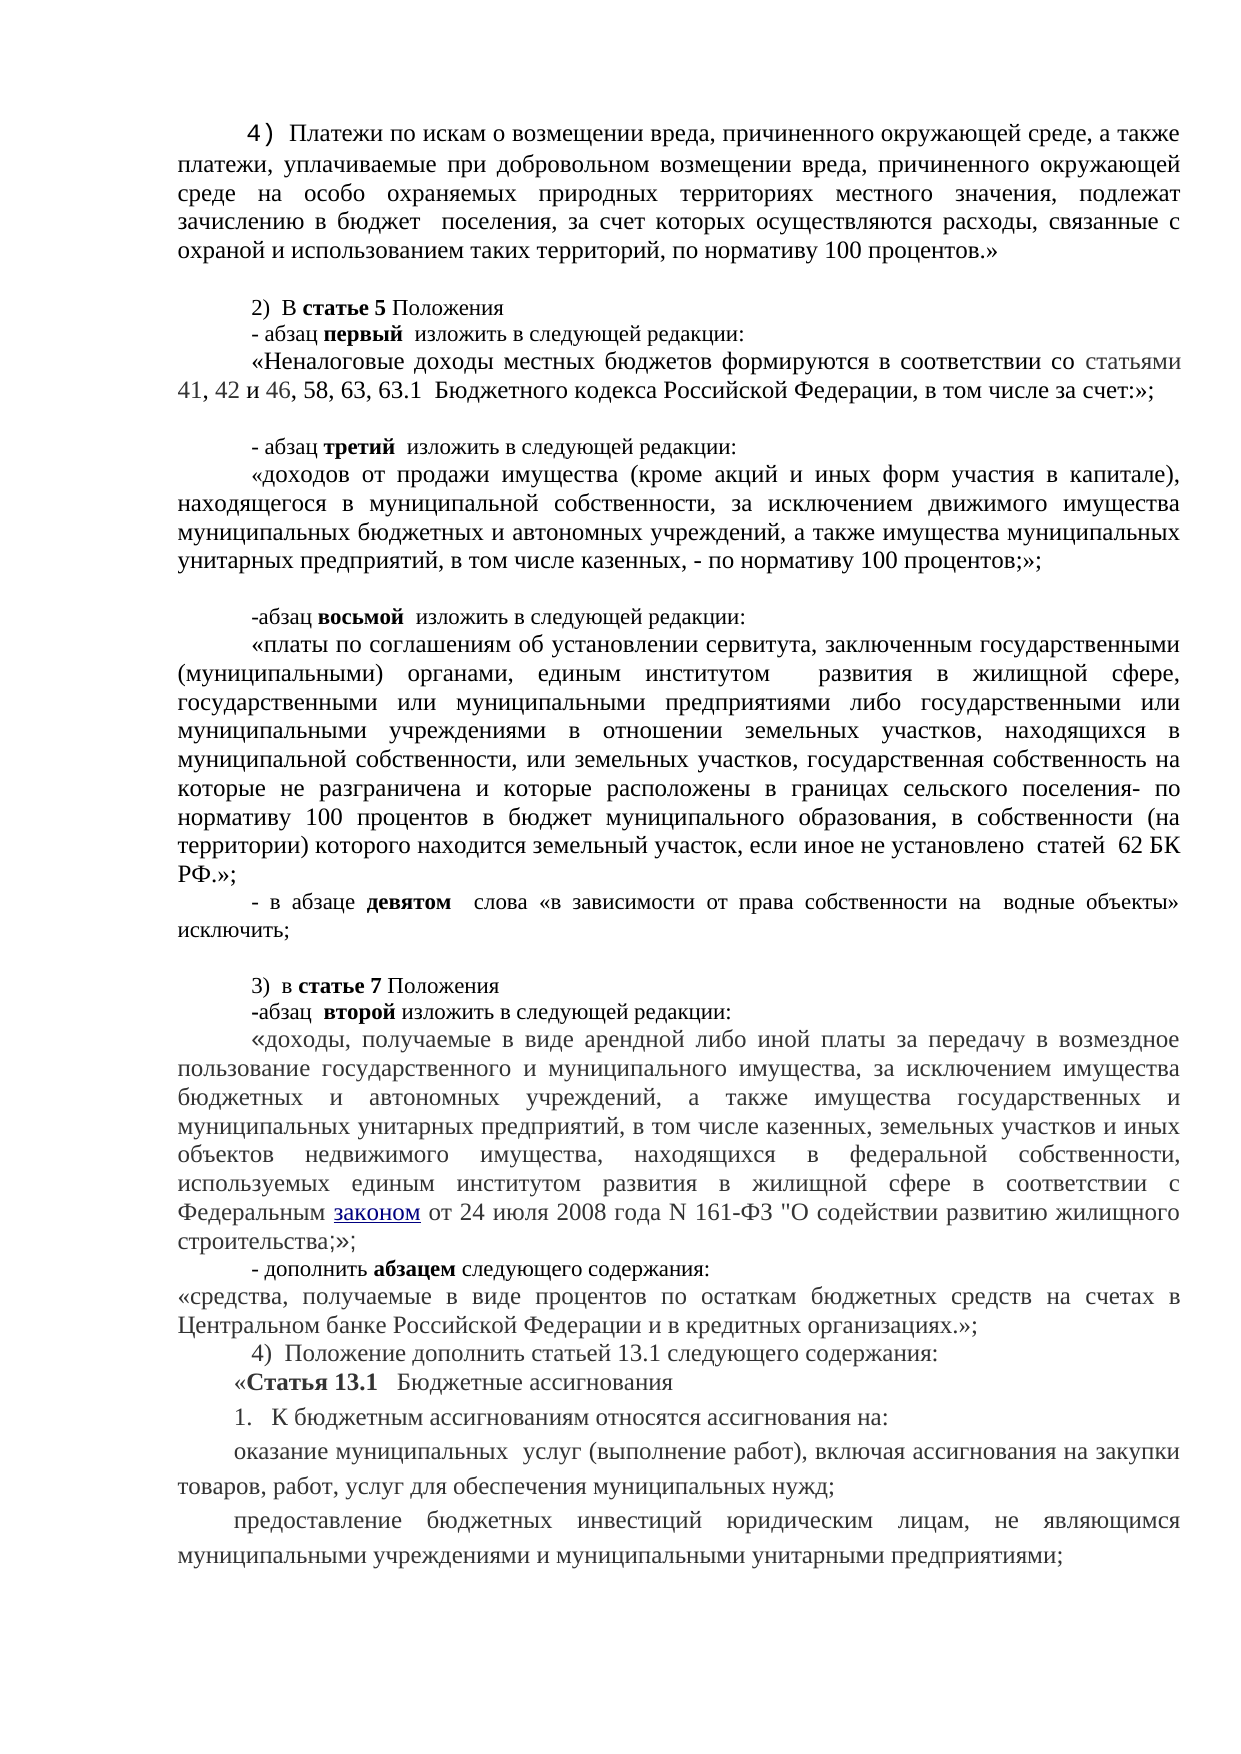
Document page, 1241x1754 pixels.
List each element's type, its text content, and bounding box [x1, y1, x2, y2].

text «Статья 13.1 Бюджетные ассигнования [177, 1367, 1181, 1396]
text - дополнить абзацем следующего содержания: [177, 1255, 1181, 1281]
text оказание муниципальных услуг (выполнение работ), включая ассигнования на закупки товаров, работ, услуг для обеспечения муниципальных нужд; [177, 1436, 1181, 1499]
text «Неналоговые доходы местных бюджетов формируются в соответствии со статьями 41, 42 и 46, 58, 63, 63.1 Бюджетного кодекса Российской Федерации, в том числе за счет:»; [177, 346, 1181, 404]
text 3) в статье 7 Положения [177, 972, 1181, 998]
text «средства, получаемые в виде процентов по остаткам бюджетных средств на счетах в Центральном банке Российской Федерации и в кредитных организациях.»; [177, 1281, 1181, 1338]
text - абзац первый изложить в следующей редакции: [177, 320, 1181, 346]
text 4) Платежи по искам о возмещении вреда, причиненного окружающей среде, а также платежи, уплачиваемые при добровольном возмещении вреда, причиненного окружающей среде на особо охраняемых природных территориях местного значения, подлежат зачислению в бюджет поселения, за счет которых осуществляются расходы, связанные с охраной и использованием таких территорий, по нормативу 100 процентов.» [177, 118, 1181, 264]
text предоставление бюджетных инвестиций юридическим лицам, не являющимся муниципальными учреждениями и муниципальными унитарными предприятиями; [177, 1505, 1181, 1568]
text 4) Положение дополнить статьей 13.1 следующего содержания: [177, 1338, 1181, 1367]
text - в абзаце девятом слова «в зависимости от права собственности на водные объекты» исключить; [177, 888, 1181, 943]
text «платы по соглашениям об установлении сервитута, заключенным государственными (муниципальными) органами, единым институтом развития в жилищной сфере, государственными или муниципальными предприятиями либо государственными или муниципальными учреждениями в отношении земельных участков, находящихся в муниципальной собственности, или земельных участков, государственная собственность на которые не разграничена и которые расположены в границах сельского поселения- по нормативу 100 процентов в бюджет муниципального образования, в собственности (на территории) которого находится земельный участок, если иное не установлено статей 62 БК РФ.»; [177, 629, 1181, 888]
text 2) В статье 5 Положения [177, 294, 1181, 320]
text -абзац второй изложить в следующей редакции: [177, 998, 1181, 1024]
text «доходы, получаемые в виде арендной либо иной платы за передачу в возмездное пользование государственного и муниципального имущества, за исключением имущества бюджетных и автономных учреждений, а также имущества государственных и муниципальных унитарных предприятий, в том числе казенных, земельных участков и иных объектов недвижимого имущества, находящихся в федеральной собственности, используемых единым институтом развития в жилищной сфере в соответствии с Федеральным законом от 24 июля 2008 года N 161-ФЗ "О содействии развитию жилищного строительства;»; [177, 1024, 1181, 1255]
text «доходов от продажи имущества (кроме акций и иных форм участия в капитале), находящегося в муниципальной собственности, за исключением движимого имущества муниципальных бюджетных и автономных учреждений, а также имущества муниципальных унитарных предприятий, в том числе казенных, - по нормативу 100 процентов;»; [177, 459, 1181, 574]
list К бюджетным ассигнованиям относятся ассигнования на: [233, 1402, 1181, 1431]
text - абзац третий изложить в следующей редакции: [177, 433, 1181, 459]
text -абзац восьмой изложить в следующей редакции: [177, 603, 1181, 629]
